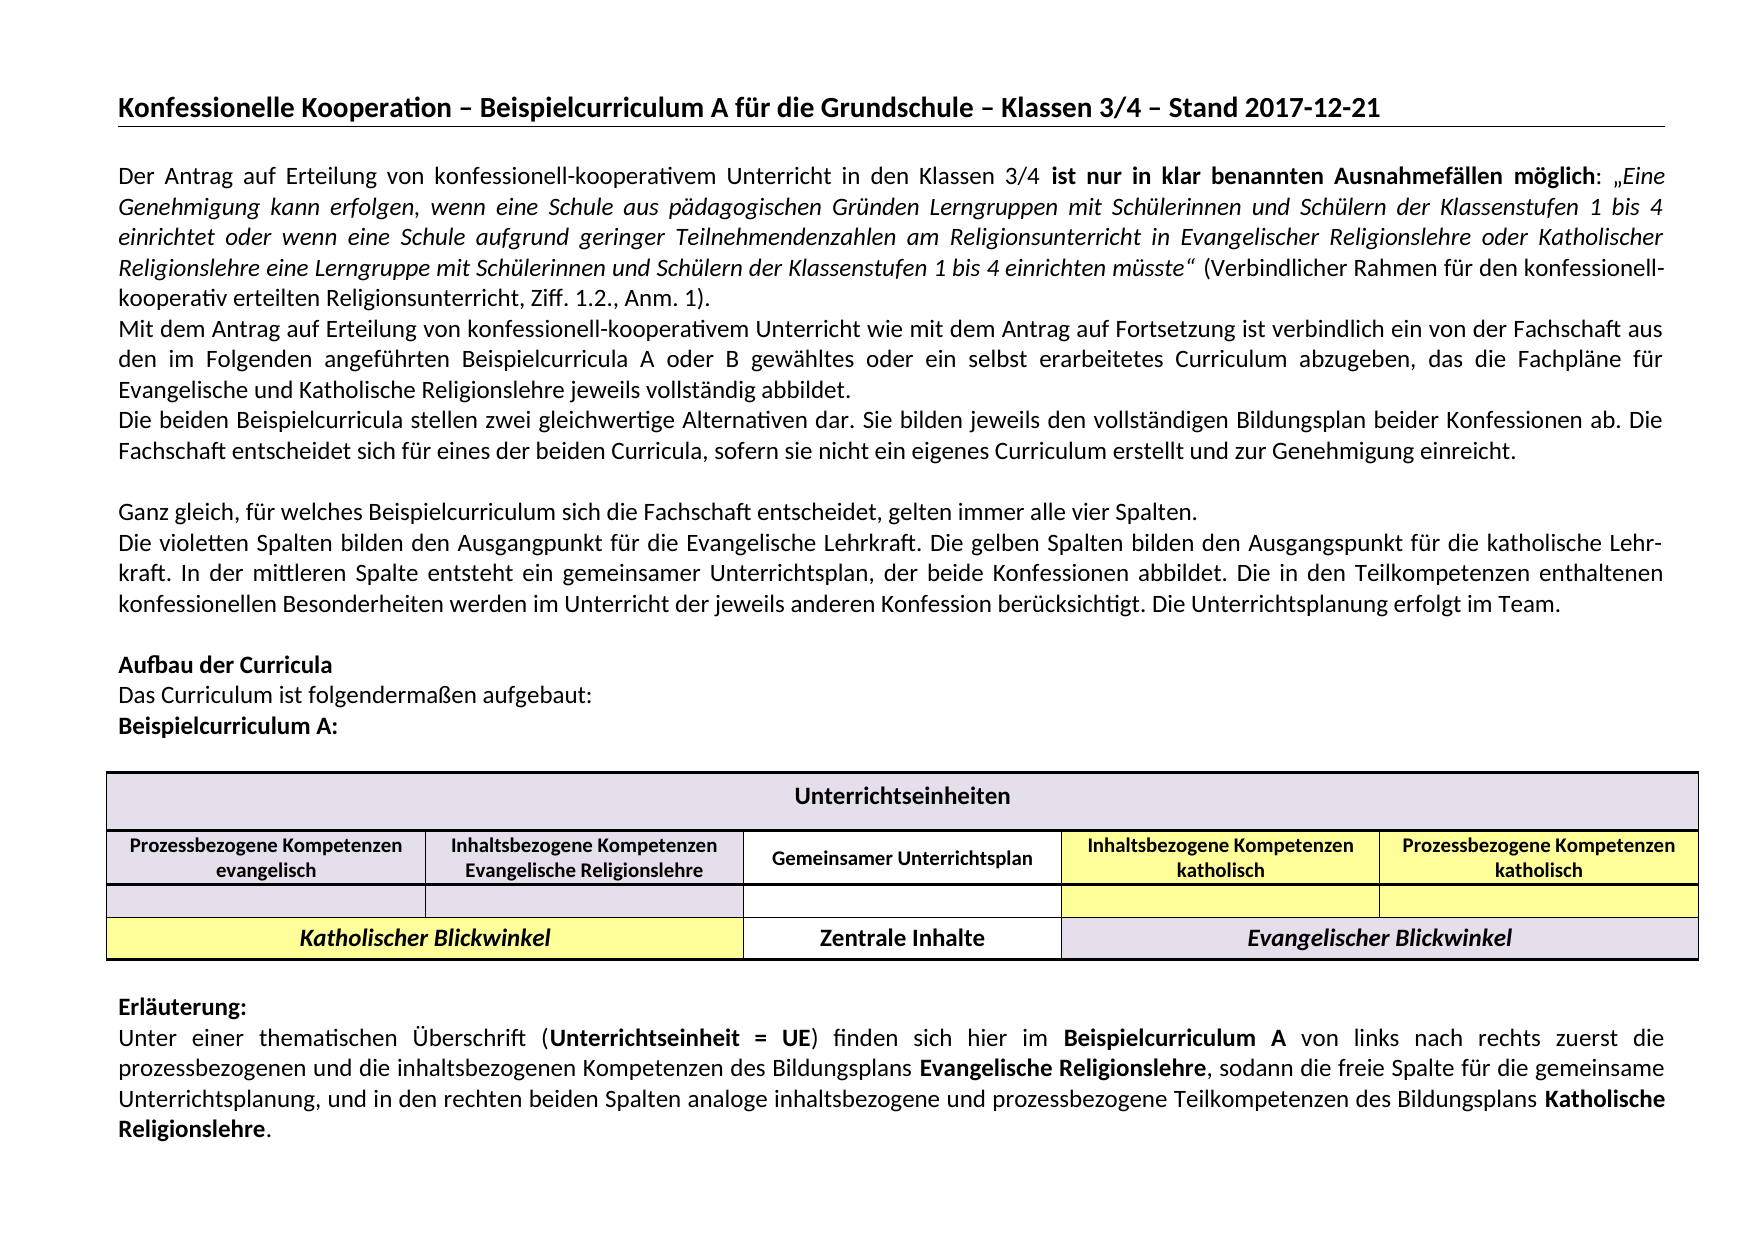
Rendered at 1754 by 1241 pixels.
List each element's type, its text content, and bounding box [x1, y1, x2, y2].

text Unter einer thematischen Überschrift (Unterrichtseinheit = UE) finden sich hier im Beispielcurriculum A von links nach rechts zuerst die prozessbezogenen und die inhaltsbezogenen Kompetenzen des Bildungsplans Evangelische Religionslehre, sodann die freie Spalte für die gemeinsame Unterrichtsplanung, und in den rechten beiden Spalten analoge inhaltsbezogene und prozessbezogene Teilkompetenzen des Bildungsplans Katholische Religionslehre. [118, 1022, 1665, 1144]
text Mit dem Antrag auf Erteilung von konfessionell-kooperativem Unterricht wie mit dem Antrag auf Fortsetzung ist verbindlich ein von der Fachschaft aus den im Folgenden angeführten Beispielcurricula A oder B gewähltes oder ein selbst erarbeitetes Curriculum abzugeben, das die Fachpläne für Evangelische und Katholische Religionslehre jeweils vollständig abbildet. [118, 313, 1665, 404]
table_header Unterrichtseinheiten [107, 774, 1698, 829]
text Das Curriculum ist folgendermaßen aufgebaut: [118, 679, 1665, 710]
table_cell Prozessbezogene Kompetenzen katholisch [1380, 832, 1698, 883]
table_cell [1380, 886, 1698, 917]
table_cell Gemeinsamer Unterrichtsplan [744, 832, 1061, 883]
text Erläuterung: [118, 992, 1665, 1022]
table_cell [744, 886, 1061, 917]
table_cell Prozessbezogene Kompetenzen evangelisch [107, 832, 425, 883]
text Die violetten Spalten bilden den Ausgangpunkt für die Evangelische Lehrkraft. Die gelben Spalten bilden den Ausgangspunkt für die katholische Lehr-kraft. In der mittleren Spalte entsteht ein gemeinsamer Unterrichtsplan, der beide Konfessionen abbildet. Die in den Teilkompetenzen enthaltenen konfessionellen Besonderheiten werden im Unterricht der jeweils anderen Konfession berücksichtigt. Die Unterrichtsplanung erfolgt im Team. [118, 527, 1665, 618]
text Der Antrag auf Erteilung von konfessionell-kooperativem Unterricht in den Klassen 3/4 ist nur in klar benannten Ausnahmefällen möglich: „Eine Genehmigung kann erfolgen, wenn eine Schule aus pädagogischen Gründen Lerngruppen mit Schülerinnen und Schülern der Klassenstufen 1 bis 4 einrichtet oder wenn eine Schule aufgrund geringer Teilnehmendenzahlen am Religionsunterricht in Evangelischer Religionslehre oder Katholischer Religionslehre eine Lerngruppe mit Schülerinnen und Schülern der Klassenstufen 1 bis 4 einrichten müsste“ (Verbindlicher Rahmen für den konfessionell-kooperativ erteilten Religionsunterricht, Ziff. 1.2., Anm. 1). [118, 160, 1665, 313]
text Konfessionelle Kooperation – Beispielcurriculum A für die Grundschule – Klassen 3/4 – Stand 2017-12-21 [118, 89, 1665, 126]
table_cell [1062, 886, 1379, 917]
table_cell Zentrale Inhalte [744, 918, 1061, 958]
text Aufbau der Curricula [118, 649, 1665, 679]
table_cell Katholischer Blickwinkel [107, 918, 743, 958]
table_cell Inhaltsbezogene Kompetenzen Evangelische Religionslehre [426, 832, 743, 883]
table_cell [426, 886, 743, 917]
table_cell Evangelischer Blickwinkel [1062, 918, 1698, 958]
text Die beiden Beispielcurricula stellen zwei gleichwertige Alternativen dar. Sie bilden jeweils den vollständigen Bildungsplan beider Konfessionen ab. Die Fachschaft entscheidet sich für eines der beiden Curricula, sofern sie nicht ein eigenes Curriculum erstellt und zur Genehmigung einreicht. [118, 404, 1665, 466]
table_cell Inhaltsbezogene Kompetenzen katholisch [1062, 832, 1379, 883]
table_cell [107, 886, 425, 917]
text Ganz gleich, für welches Beispielcurriculum sich die Fachschaft entscheidet, gelten immer alle vier Spalten. [118, 496, 1665, 527]
text Beispielcurriculum A: [118, 710, 1665, 740]
